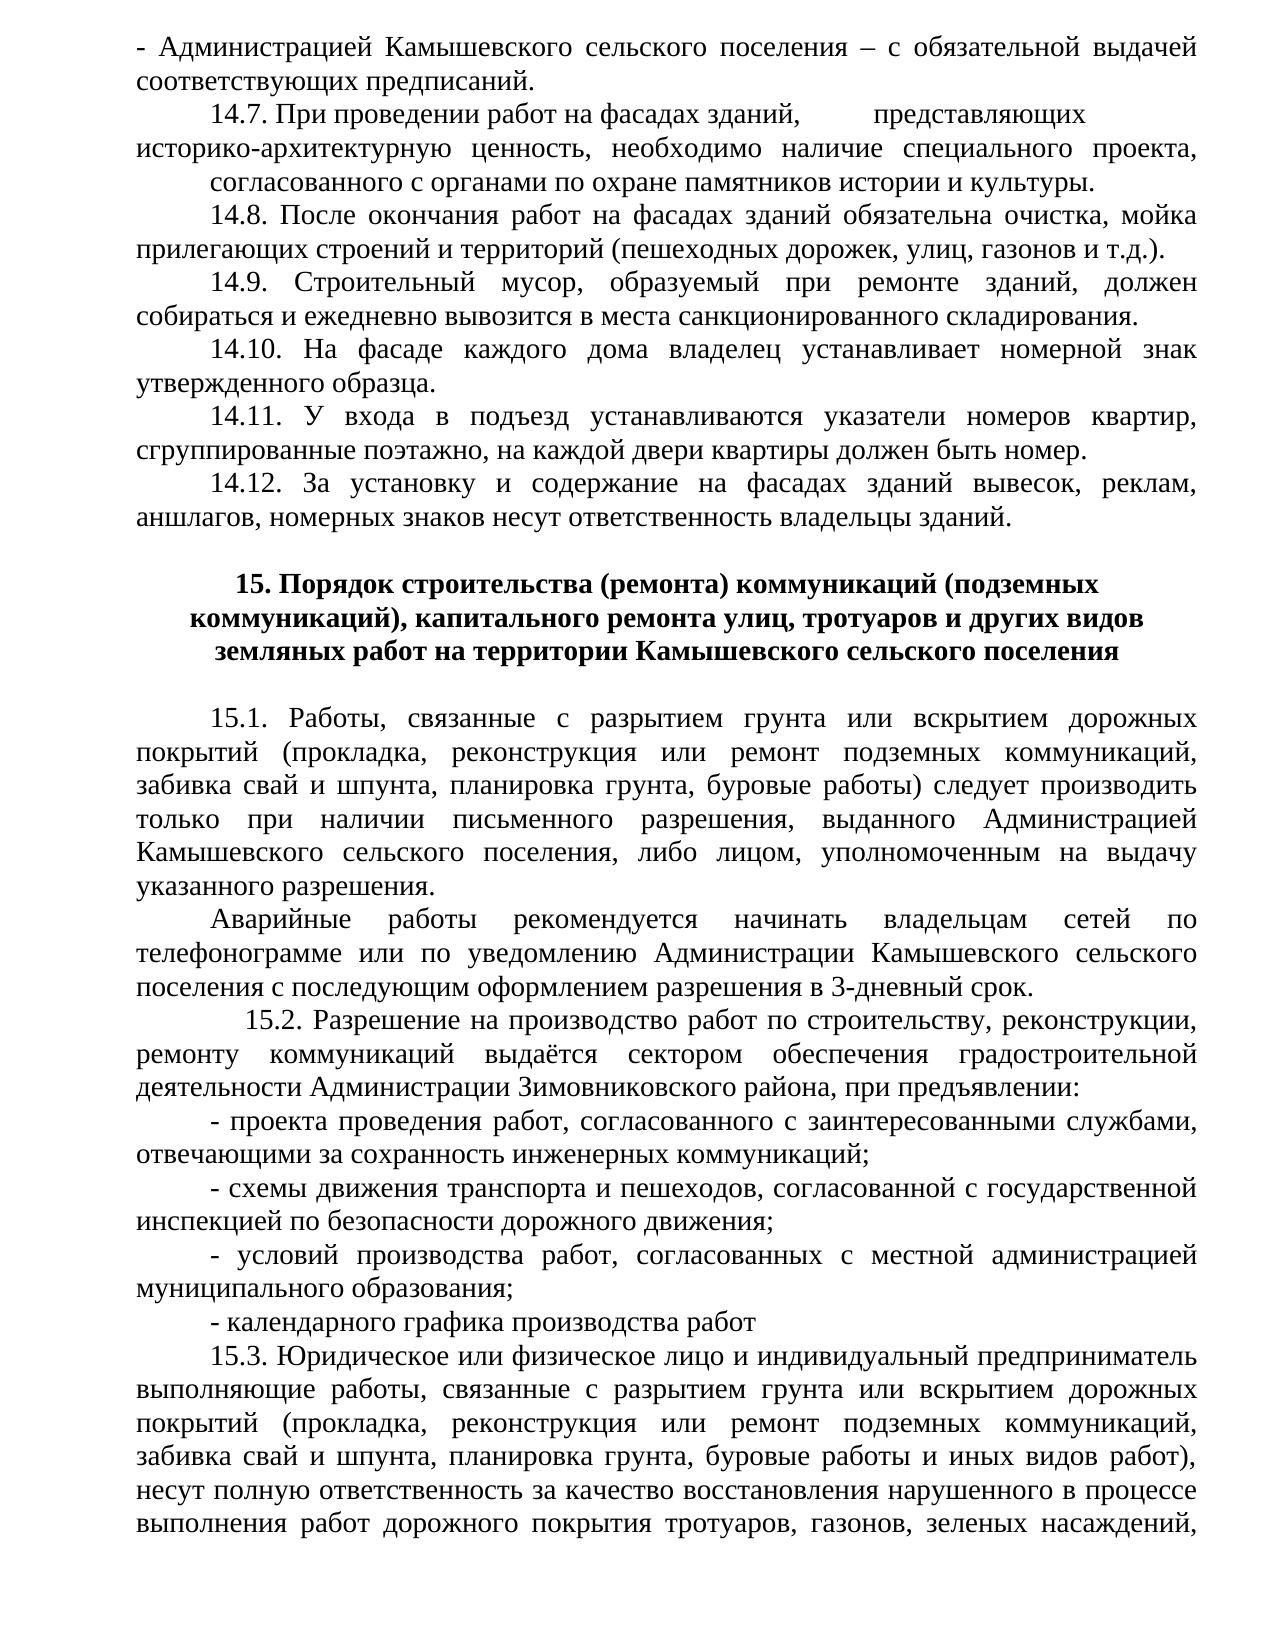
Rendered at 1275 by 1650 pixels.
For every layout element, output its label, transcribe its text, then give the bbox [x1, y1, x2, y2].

text Аварийные работы рекомендуется начинать владельцам сетей по телефонограмме или по уведомлению Администрации Камышевского сельского поселения с последующим оформлением разрешения в 3-дневный срок. [136, 902, 1198, 1002]
text 14.9. Строительный мусор, образуемый при ремонте зданий, должен собираться и ежедневно вывозится в места санкционированного складирования. [136, 264, 1198, 331]
text - схемы движения транспорта и пешеходов, согласованной с государственной инспекцией по безопасности дорожного движения; [136, 1170, 1198, 1237]
text 14.12. За установку и содержание на фасадах зданий вывесок, реклам, аншлагов, номерных знаков несут ответственность владельцы зданий. [136, 466, 1198, 533]
text 15.2. Разрешение на производство работ по строительству, реконструкции, ремонту коммуникаций выдаётся сектором обеспечения градостроительной деятельности Администрации Зимовниковского района, при предъявлении: [136, 1002, 1198, 1103]
text - условий производства работ, согласованных с местной администрацией муниципального образования; [136, 1237, 1198, 1304]
text - календарного графика производства работ [136, 1304, 1198, 1338]
text 14.10. На фасаде каждого дома владелец устанавливает номерной знак утвержденного образца. [136, 331, 1198, 398]
text 15.1. Работы, связанные с разрытием грунта или вскрытием дорожных покрытий (прокладка, реконструкция или ремонт подземных коммуникаций, забивка свай и шпунта, планировка грунта, буровые работы) следует производить только при наличии письменного разрешения, выданного Администрацией Камышевского сельского поселения, либо лицом, уполномоченным на выдачу указанного разрешения. [136, 700, 1198, 902]
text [136, 1338, 1198, 1539]
text 15. Порядок строительства (ремонта) коммуникаций (подземных коммуникаций), капитального ремонта улиц, тротуаров и других видов земляных работ на территории Камышевского сельского поселения [136, 566, 1198, 667]
text 14.11. У входа в подъезд устанавливаются указатели номеров квартир, сгруппированные поэтажно, на каждой двери квартиры должен быть номер. [136, 398, 1198, 466]
text - проекта проведения работ, согласованного с заинтересованными службами, отвечающими за сохранность инженерных коммуникаций; [136, 1103, 1198, 1170]
text 14.8. После окончания работ на фасадах зданий обязательна очистка, мойка прилегающих строений и территорий (пешеходных дорожек, улиц, газонов и т.д.). [136, 197, 1198, 264]
text - Администрацией Камышевского сельского поселения – с обязательной выдачей соответствующих предписаний. [136, 29, 1198, 97]
text 14.7. При проведении работ на фасадах зданий, представляющих историко-архитектурную ценность, необходимо наличие специального проекта, согласованного с органами по охране памятников истории и культуры. [136, 97, 1198, 197]
